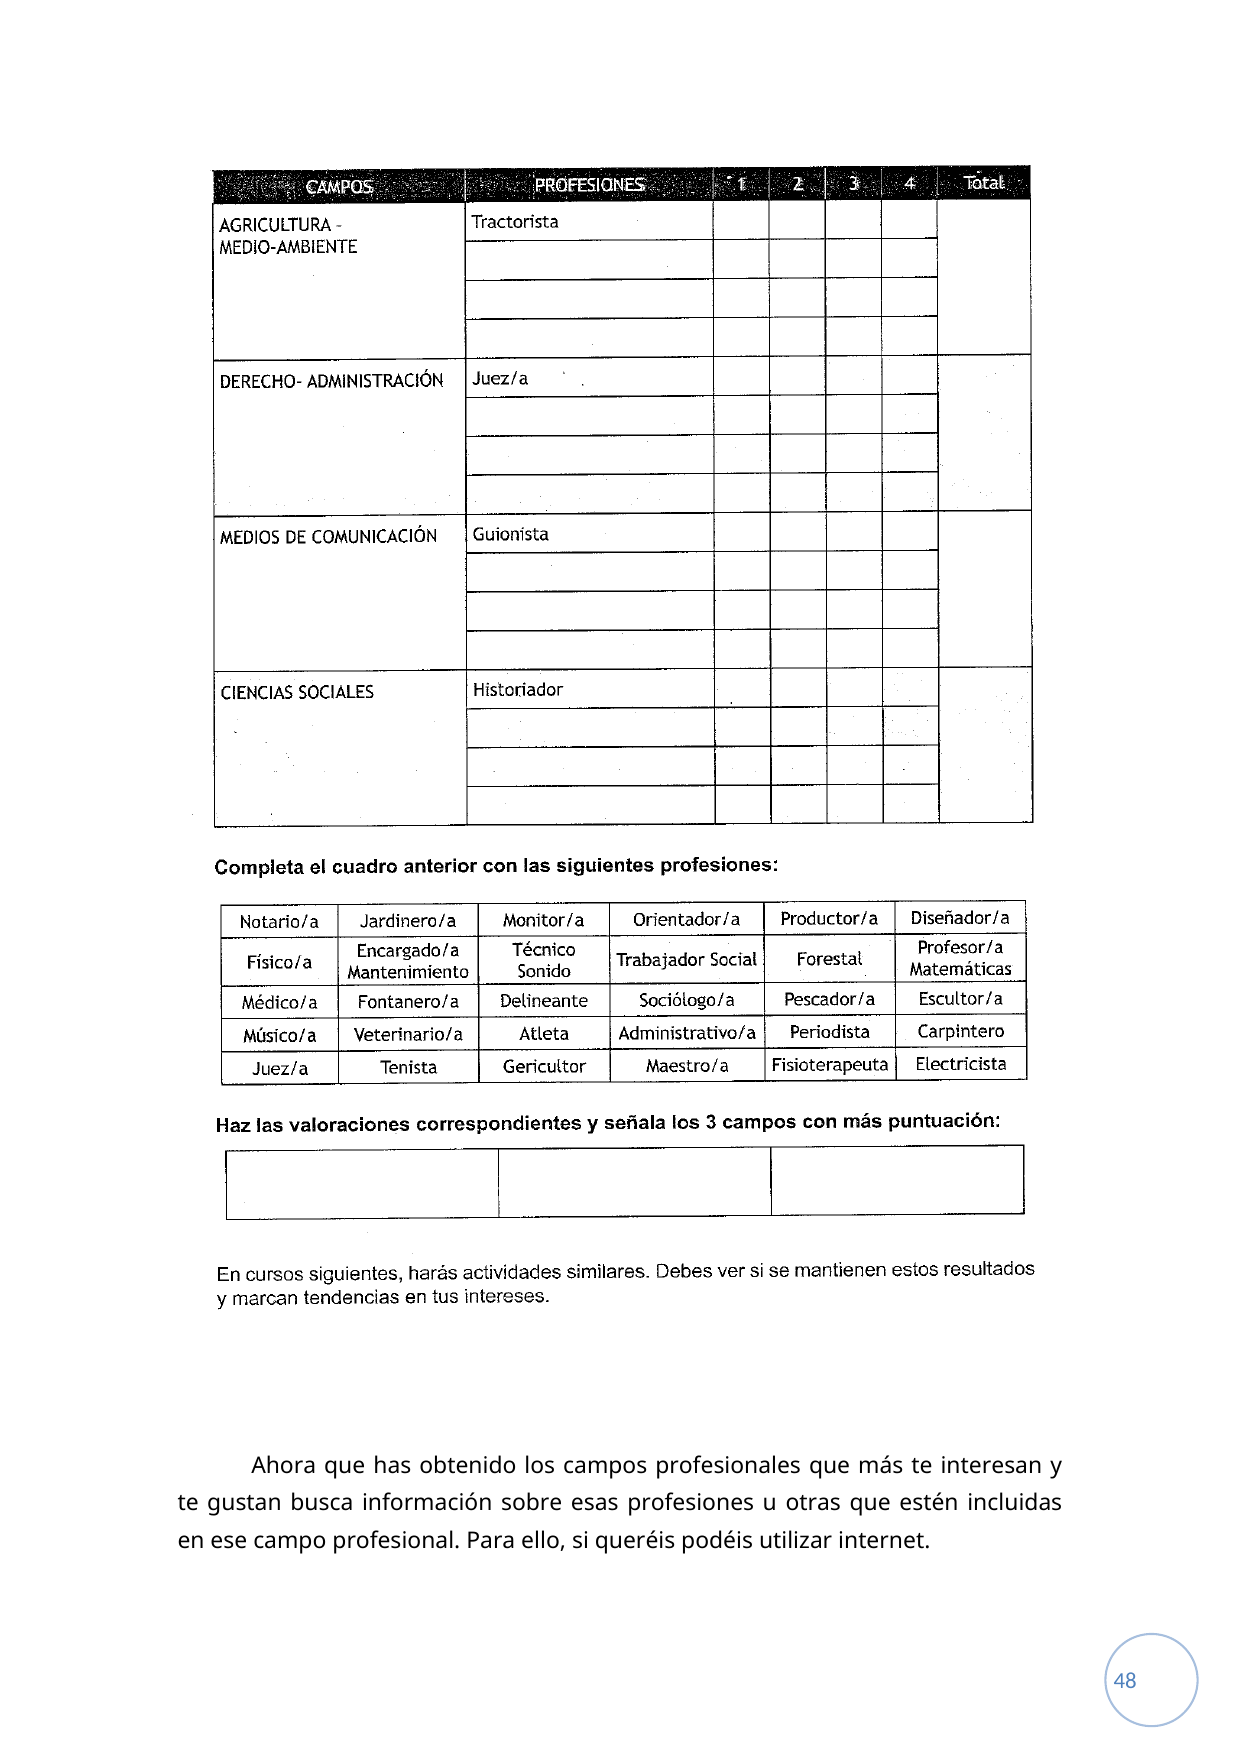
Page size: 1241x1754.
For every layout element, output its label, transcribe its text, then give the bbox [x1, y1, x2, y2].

text Ahora que has obtenido los campos profesionales que más te interesan y te gustan busca información sobre esas profesiones u otras que estén incluidas en ese campo profesional. Para ello, si queréis podéis utilizar internet. [177, 1449, 1063, 1555]
picture [177, 147, 1062, 1311]
